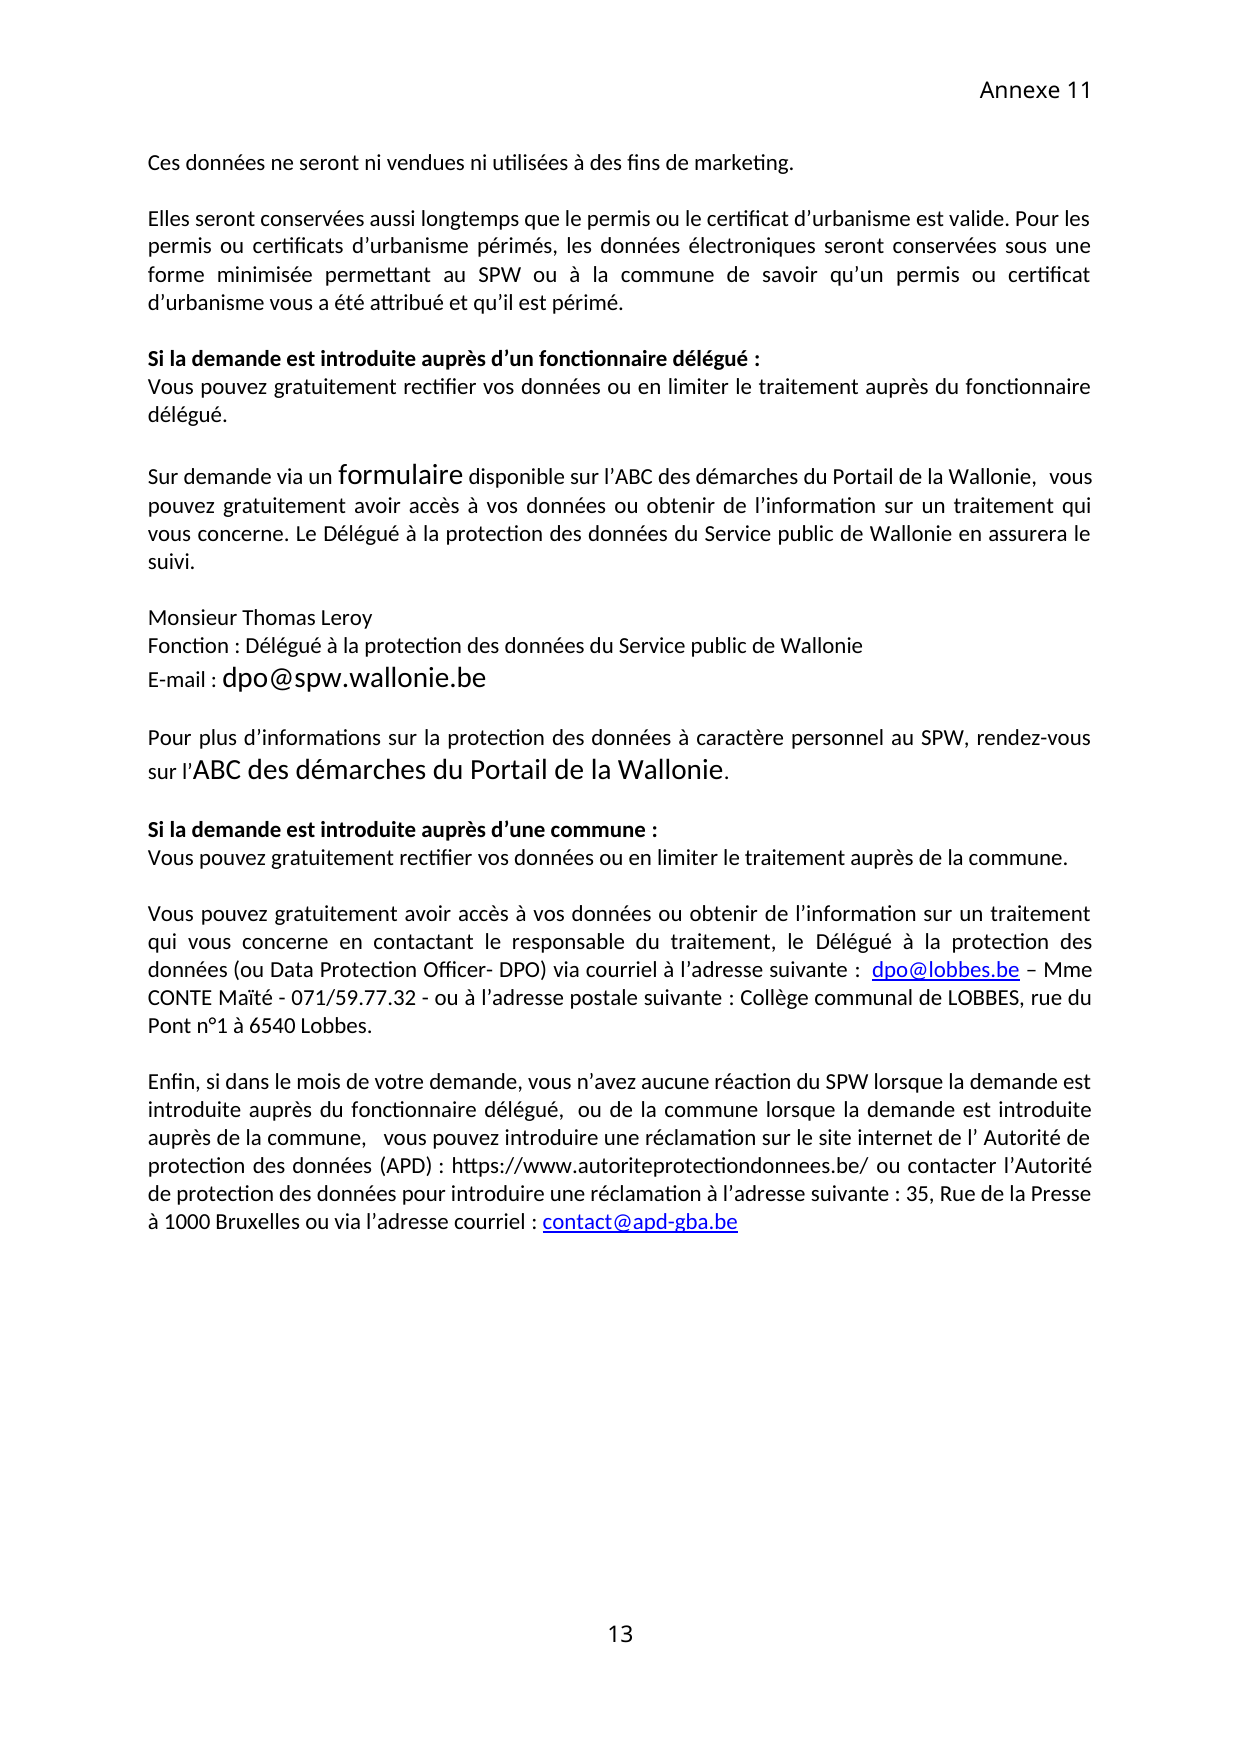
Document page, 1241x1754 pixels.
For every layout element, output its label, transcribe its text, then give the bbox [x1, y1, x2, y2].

text Enfin, si dans le mois de votre demande, vous n’avez aucune réaction du SPW lorsque la demande est introduite auprès du fonctionnaire délégué, ou de la commune lorsque la demande est introduite auprès de la commune, vous pouvez introduire une réclamation sur le site internet de l’ Autorité de protection des données (APD) : https://www.autoriteprotectiondonnees.be/ ou contacter l’Autorité de protection des données pour introduire une réclamation à l’adresse suivante : 35, Rue de la Presse à 1000 Bruxelles ou via l’adresse courriel : contact@apd-gba.be [148, 1067, 1093, 1235]
text Sur demande via un formulaire disponible sur l’ABC des démarches du Portail de la Wallonie, vous pouvez gratuitement avoir accès à vos données ou obtenir de l’information sur un traitement qui vous concerne. Le Délégué à la protection des données du Service public de Wallonie en assurera le suivi. [148, 456, 1093, 576]
text Vous pouvez gratuitement avoir accès à vos données ou obtenir de l’information sur un traitement qui vous concerne en contactant le responsable du traitement, le Délégué à la protection des données (ou Data Protection Officer- DPO) via courriel à l’adresse suivante : dpo@lobbes.be – Mme CONTE Maïté - 071/59.77.32 - ou à l’adresse postale suivante : Collège communal de LOBBES, rue du Pont n°1 à 6540 Lobbes. [148, 899, 1093, 1039]
text Vous pouvez gratuitement rectifier vos données ou en limiter le traitement auprès du fonctionnaire délégué. [148, 372, 1093, 428]
text Ces données ne seront ni vendues ni utilisées à des fins de marketing. [148, 148, 1093, 176]
text Si la demande est introduite auprès d’une commune : [148, 815, 1093, 843]
text Monsieur Thomas Leroy Fonction : Délégué à la protection des données du Service public de Wallonie E-mail : dpo@spw.wallonie.be [148, 603, 1093, 695]
text Pour plus d’informations sur la protection des données à caractère personnel au SPW, rendez-vous sur l’ABC des démarches du Portail de la Wallonie. [148, 723, 1093, 787]
text Si la demande est introduite auprès d’un fonctionnaire délégué : [148, 344, 1093, 372]
text Elles seront conservées aussi longtemps que le permis ou le certificat d’urbanisme est valide. Pour les permis ou certificats d’urbanisme périmés, les données électroniques seront conservées sous une forme minimisée permettant au SPW ou à la commune de savoir qu’un permis ou certificat d’urbanisme vous a été attribué et qu’il est périmé. [148, 204, 1093, 316]
text Vous pouvez gratuitement rectifier vos données ou en limiter le traitement auprès de la commune. [148, 843, 1093, 871]
